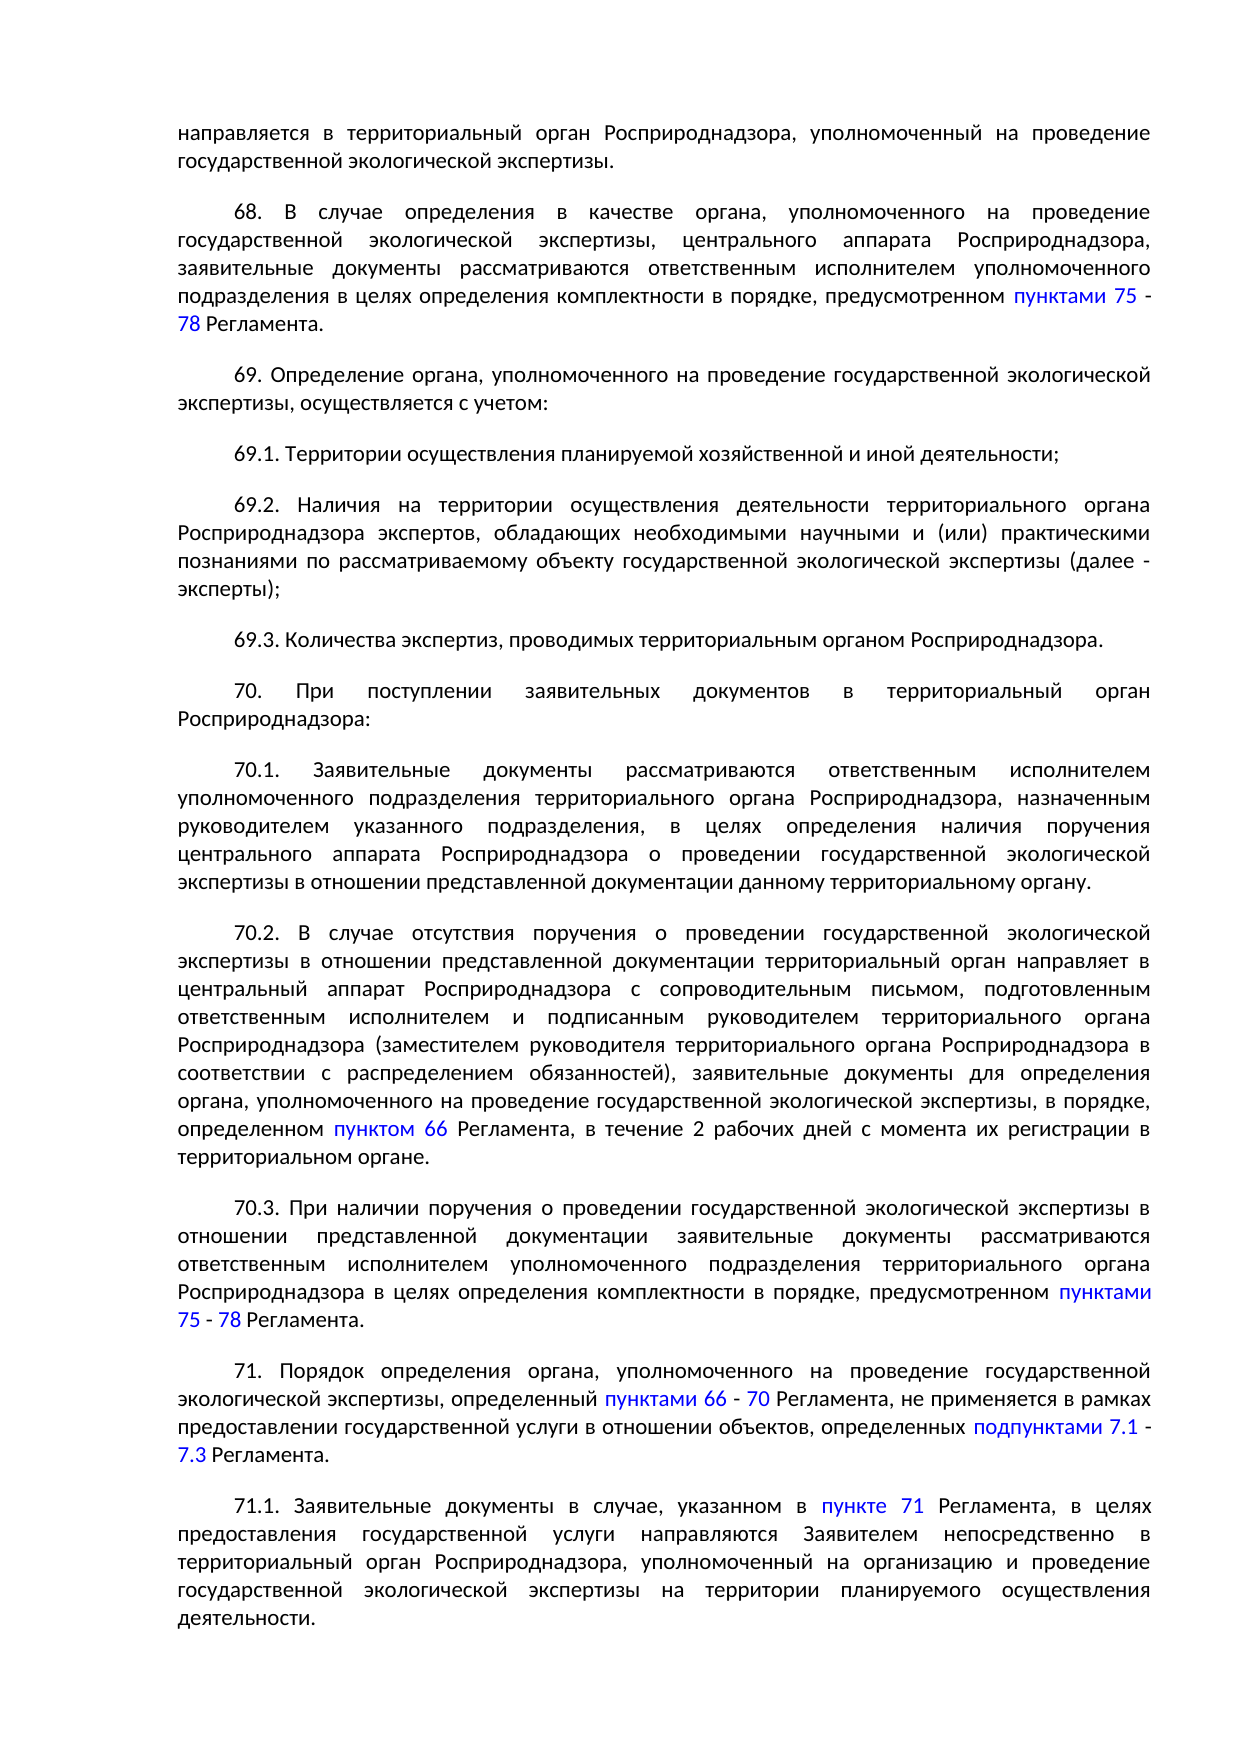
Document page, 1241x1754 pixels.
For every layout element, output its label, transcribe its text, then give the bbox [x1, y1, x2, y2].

text 69. Определение органа, уполномоченного на проведение государственной экологической экспертизы, осуществляется с учетом: [177, 360, 1152, 416]
text 69.2. Наличия на территории осуществления деятельности территориального органа Росприроднадзора экспертов, обладающих необходимыми научными и (или) практическими познаниями по рассматриваемому объекту государственной экологической экспертизы (далее - эксперты); [177, 490, 1152, 602]
text 70.2. В случае отсутствия поручения о проведении государственной экологической экспертизы в отношении представленной документации территориальный орган направляет в центральный аппарат Росприроднадзора с сопроводительным письмом, подготовленным ответственным исполнителем и подписанным руководителем территориального органа Росприроднадзора (заместителем руководителя территориального органа Росприроднадзора в соответствии с распределением обязанностей), заявительные документы для определения органа, уполномоченного на проведение государственной экологической экспертизы, в порядке, определенном пунктом 66 Регламента, в течение 2 рабочих дней с момента их регистрации в территориальном органе. [177, 918, 1152, 1170]
text 71.1. Заявительные документы в случае, указанном в пункте 71 Регламента, в целях предоставления государственной услуги направляются Заявителем непосредственно в территориальный орган Росприроднадзора, уполномоченный на организацию и проведение государственной экологической экспертизы на территории планируемого осуществления деятельности. [177, 1491, 1152, 1631]
text 70. При поступлении заявительных документов в территориальный орган Росприроднадзора: [177, 676, 1152, 732]
text 70.1. Заявительные документы рассматриваются ответственным исполнителем уполномоченного подразделения территориального органа Росприроднадзора, назначенным руководителем указанного подразделения, в целях определения наличия поручения центрального аппарата Росприроднадзора о проведении государственной экологической экспертизы в отношении представленной документации данному территориальному органу. [177, 755, 1152, 895]
text 69.3. Количества экспертиз, проводимых территориальным органом Росприроднадзора. [177, 625, 1152, 653]
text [177, 118, 1152, 174]
text 70.3. При наличии поручения о проведении государственной экологической экспертизы в отношении представленной документации заявительные документы рассматриваются ответственным исполнителем уполномоченного подразделения территориального органа Росприроднадзора в целях определения комплектности в порядке, предусмотренном пунктами 75 - 78 Регламента. [177, 1193, 1152, 1333]
text 69.1. Территории осуществления планируемой хозяйственной и иной деятельности; [177, 439, 1152, 467]
text 68. В случае определения в качестве органа, уполномоченного на проведение государственной экологической экспертизы, центрального аппарата Росприроднадзора, заявительные документы рассматриваются ответственным исполнителем уполномоченного подразделения в целях определения комплектности в порядке, предусмотренном пунктами 75 - 78 Регламента. [177, 197, 1152, 337]
text 71. Порядок определения органа, уполномоченного на проведение государственной экологической экспертизы, определенный пунктами 66 - 70 Регламента, не применяется в рамках предоставлении государственной услуги в отношении объектов, определенных подпунктами 7.1 - 7.3 Регламента. [177, 1356, 1152, 1468]
